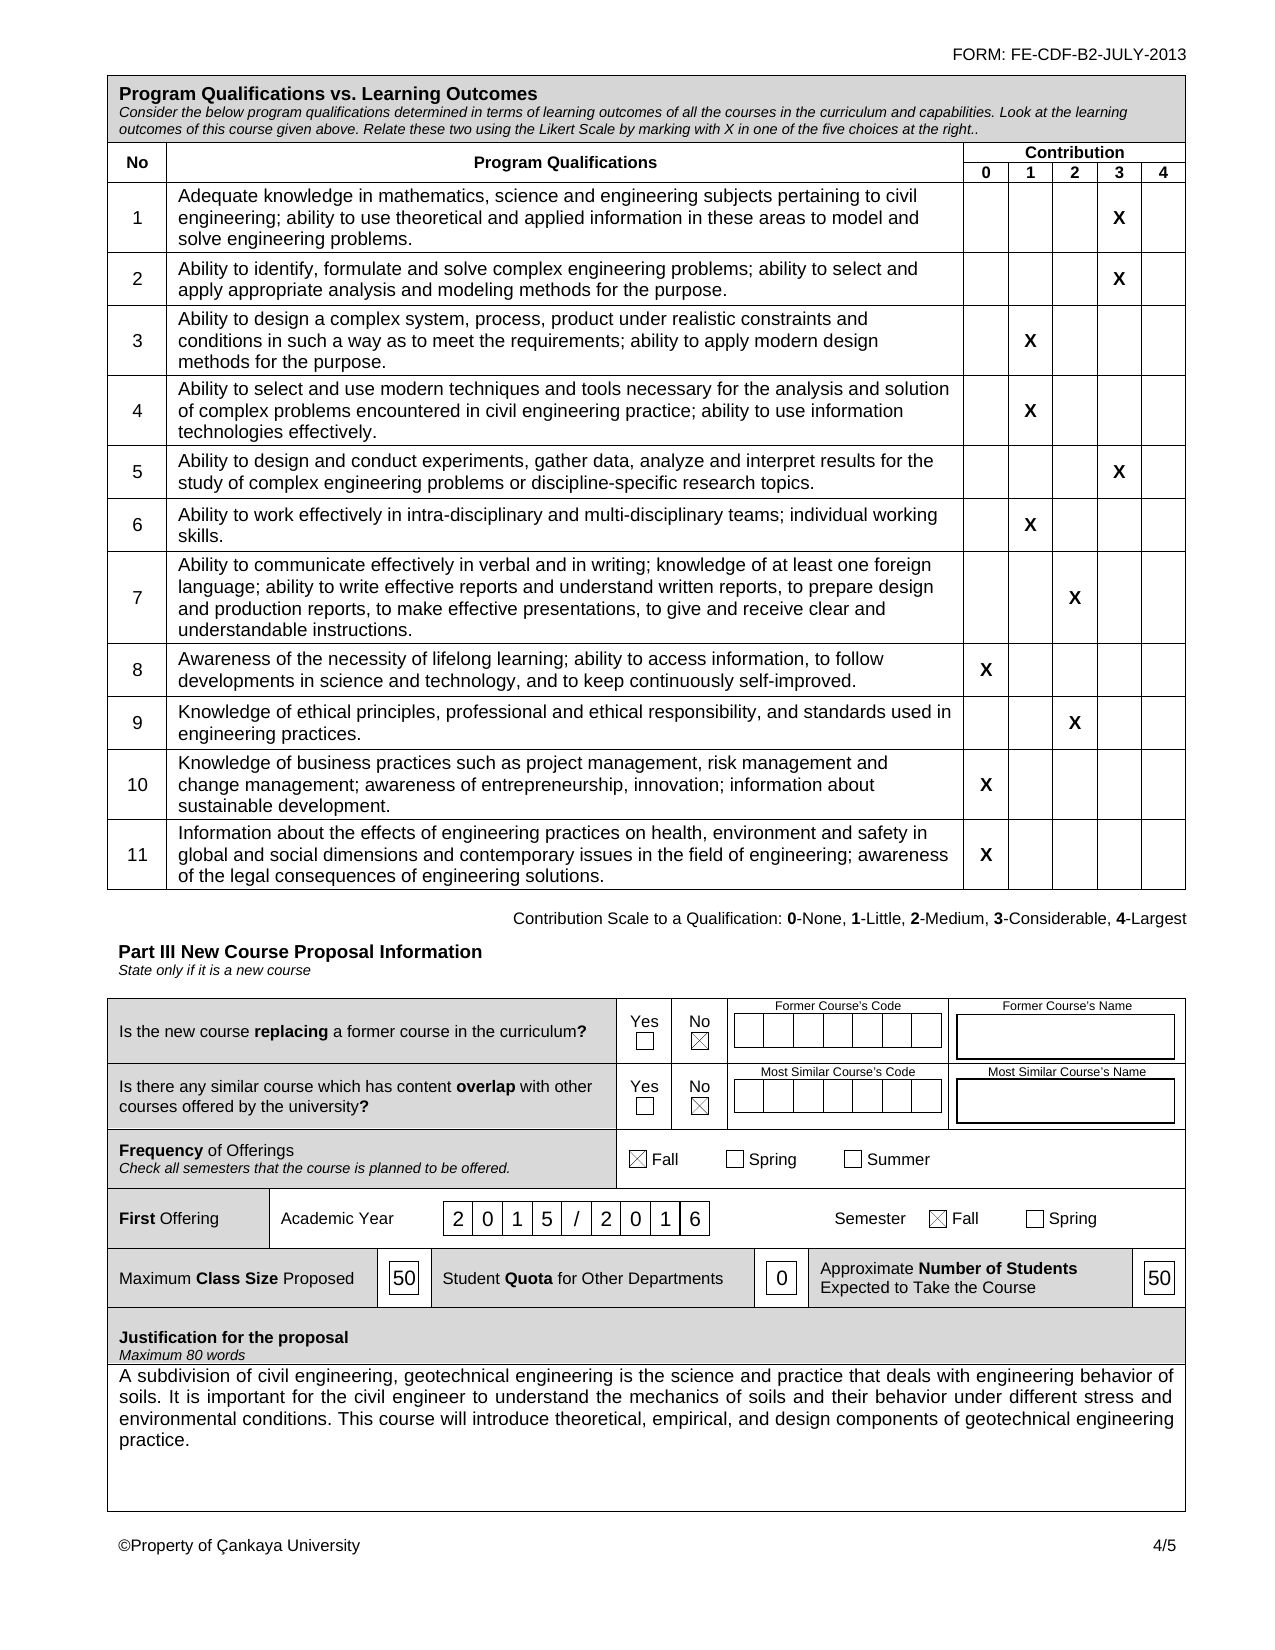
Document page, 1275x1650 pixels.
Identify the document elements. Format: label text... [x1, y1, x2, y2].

table_cell Semester [755, 1189, 917, 1248]
table_cell Approximate Number of Students Expected to Take the Course [809, 1249, 1132, 1307]
table_cell [1098, 376, 1141, 445]
table_cell Frequency of Offerings Check all semesters that the course is planned to be offered. [108, 1130, 616, 1188]
table_cell 8 [108, 644, 166, 696]
table_cell [1053, 750, 1097, 819]
table_cell 1 [1009, 163, 1052, 182]
table_cell [1053, 820, 1097, 888]
table_cell No [672, 1064, 727, 1128]
table_cell 9 [108, 697, 166, 749]
table_cell [964, 499, 1008, 551]
table_cell [964, 306, 1008, 375]
table_cell Most Similar Course’s Name [949, 1064, 1185, 1113]
table_cell X [1009, 376, 1052, 445]
table_cell X [1098, 253, 1141, 305]
table_cell [1009, 183, 1052, 252]
table_cell X [1098, 183, 1141, 252]
table_header Former Course’s Code [728, 999, 948, 1048]
table_cell 10 [108, 750, 166, 819]
table_cell Most Similar Course’s Code [728, 1064, 948, 1113]
table_cell [1009, 750, 1052, 819]
table_header Is the new course replacing a former course in the curriculum? [108, 999, 616, 1063]
table_cell [1098, 552, 1141, 642]
table_cell First Offering [108, 1189, 269, 1248]
table_cell [949, 1048, 1185, 1063]
table_cell [964, 552, 1008, 642]
table_cell [1098, 499, 1141, 551]
table_cell 0 [964, 163, 1008, 182]
text Contribution Scale to a Qualification: 0-None, 1-Little, 2-Medium, 3-Considerable, 4-Largest [118, 909, 1186, 928]
table_cell [1133, 1249, 1185, 1307]
table_header Program Qualifications vs. Learning Outcomes Consider the below program qualifications determined in terms of learning outcomes of all the courses in the curriculum and capabilities. Look at the learning outcomes of this course given above. Relate these two using the Likert Scale by marking with X in one of the five choices at the right.. [108, 76, 1185, 142]
table_cell X [1053, 552, 1097, 642]
table_cell Ability to communicate effectively in verbal and in writing; knowledge of at least one foreign language; ability to write effective reports and understand written reports, to prepare design and production reports, to make effective presentations, to give and receive clear and understandable instructions. [167, 552, 963, 642]
table_cell 2 [108, 253, 166, 305]
table_cell Maximum Class Size Proposed [108, 1249, 377, 1307]
table_cell [378, 1249, 431, 1307]
table_cell [728, 1113, 948, 1128]
table_cell [1142, 750, 1185, 819]
table_cell X [1053, 697, 1097, 749]
table_cell 2 [1053, 163, 1097, 182]
table_cell [1098, 750, 1141, 819]
table_cell A subdivision of civil engineering, geotechnical engineering is the science and practice that deals with engineering behavior of soils. It is important for the civil engineer to understand the mechanics of soils and their behavior under different stress and environmental conditions. This course will introduce theoretical, empirical, and design components of geotechnical engineering practice. [108, 1365, 1185, 1511]
table_cell [1142, 820, 1185, 888]
text Part III New Course Proposal Information [118, 940, 1186, 962]
table_cell Ability to work effectively in intra-disciplinary and multi-disciplinary teams; individual working skills. [167, 499, 963, 551]
table_cell [1009, 253, 1052, 305]
table_cell Knowledge of business practices such as project management, risk management and change management; awareness of entrepreneurship, innovation; information about sustainable development. [167, 750, 963, 819]
table_cell Program Qualifications [167, 143, 963, 182]
table_cell [1142, 697, 1185, 749]
table_cell Adequate knowledge in mathematics, science and engineering subjects pertaining to civil engineering; ability to use theoretical and applied information in these areas to model and solve engineering problems. [167, 183, 963, 252]
table_header Yes [617, 999, 671, 1063]
table_cell [1098, 644, 1141, 696]
table_cell Information about the effects of engineering practices on health, environment and safety in global and social dimensions and contemporary issues in the field of engineering; awareness of the legal consequences of engineering solutions. [167, 820, 963, 888]
table_cell [1053, 306, 1097, 375]
table_cell X [964, 820, 1008, 888]
table_cell No [108, 143, 166, 182]
table_cell 3 [1098, 163, 1141, 182]
table_cell Ability to design and conduct experiments, gather data, analyze and interpret results for the study of complex engineering problems or discipline-specific research topics. [167, 446, 963, 498]
table_cell [1053, 253, 1097, 305]
table_cell [964, 446, 1008, 498]
table_cell 4 [108, 376, 166, 445]
text State only if it is a new course [118, 962, 1186, 979]
table_cell [431, 1189, 755, 1248]
table_cell [1053, 376, 1097, 445]
table_cell Justification for the proposal Maximum 80 words [108, 1308, 1185, 1363]
table_cell X [964, 750, 1008, 819]
table_cell [1098, 697, 1141, 749]
table_cell X [964, 644, 1008, 696]
table_cell [728, 1048, 948, 1063]
table_cell Fall Spring [917, 1189, 1185, 1248]
table_cell Knowledge of ethical principles, professional and ethical responsibility, and standards used in engineering practices. [167, 697, 963, 749]
table_cell [1009, 552, 1052, 642]
table_cell [964, 697, 1008, 749]
table_cell [964, 183, 1008, 252]
table_cell [1009, 446, 1052, 498]
table_cell X [1009, 306, 1052, 375]
table_cell 7 [108, 552, 166, 642]
table_cell [1098, 306, 1141, 375]
table_cell X [1009, 499, 1052, 551]
table_cell 1 [108, 183, 166, 252]
table_cell Ability to identify, formulate and solve complex engineering problems; ability to select and apply appropriate analysis and modeling methods for the purpose. [167, 253, 963, 305]
table_cell 5 [108, 446, 166, 498]
table_cell [1098, 820, 1141, 888]
table_cell [949, 1113, 1185, 1128]
table_cell Yes [617, 1064, 671, 1128]
table_cell 11 [108, 820, 166, 888]
table_cell [1142, 552, 1185, 642]
table_cell Ability to design a complex system, process, product under realistic constraints and conditions in such a way as to meet the requirements; ability to apply modern design methods for the purpose. [167, 306, 963, 375]
table_cell Is there any similar course which has content overlap with other courses offered by the university? [108, 1064, 616, 1128]
table_cell X [1098, 446, 1141, 498]
table_cell [964, 253, 1008, 305]
table_cell [1009, 820, 1052, 888]
table_cell 3 [108, 306, 166, 375]
table_cell [1053, 446, 1097, 498]
table_cell Student Quota for Other Departments [432, 1249, 754, 1307]
table_cell [1142, 183, 1185, 252]
table_cell [1142, 376, 1185, 445]
table_cell [1009, 697, 1052, 749]
table_cell 4 [1142, 163, 1185, 182]
table_cell [1142, 499, 1185, 551]
table_cell Ability to select and use modern techniques and tools necessary for the analysis and solution of complex problems encountered in civil engineering practice; ability to use information technologies effectively. [167, 376, 963, 445]
table_cell [1142, 446, 1185, 498]
table_cell 6 [108, 499, 166, 551]
table_cell [1142, 253, 1185, 305]
table_cell Contribution [964, 143, 1185, 162]
table_cell [1142, 644, 1185, 696]
table_cell Fall Spring Summer [617, 1130, 1185, 1188]
table_cell [1053, 499, 1097, 551]
table_cell Awareness of the necessity of lifelong learning; ability to access information, to follow developments in science and technology, and to keep continuously self-improved. [167, 644, 963, 696]
table_cell [964, 376, 1008, 445]
table_cell Academic Year [270, 1189, 431, 1248]
table_header No [672, 999, 727, 1063]
table_cell [1009, 644, 1052, 696]
table_cell [1053, 644, 1097, 696]
table_cell [755, 1249, 808, 1307]
table_cell [1053, 183, 1097, 252]
table_header Former Course’s Name [949, 999, 1185, 1048]
table_cell [1142, 306, 1185, 375]
